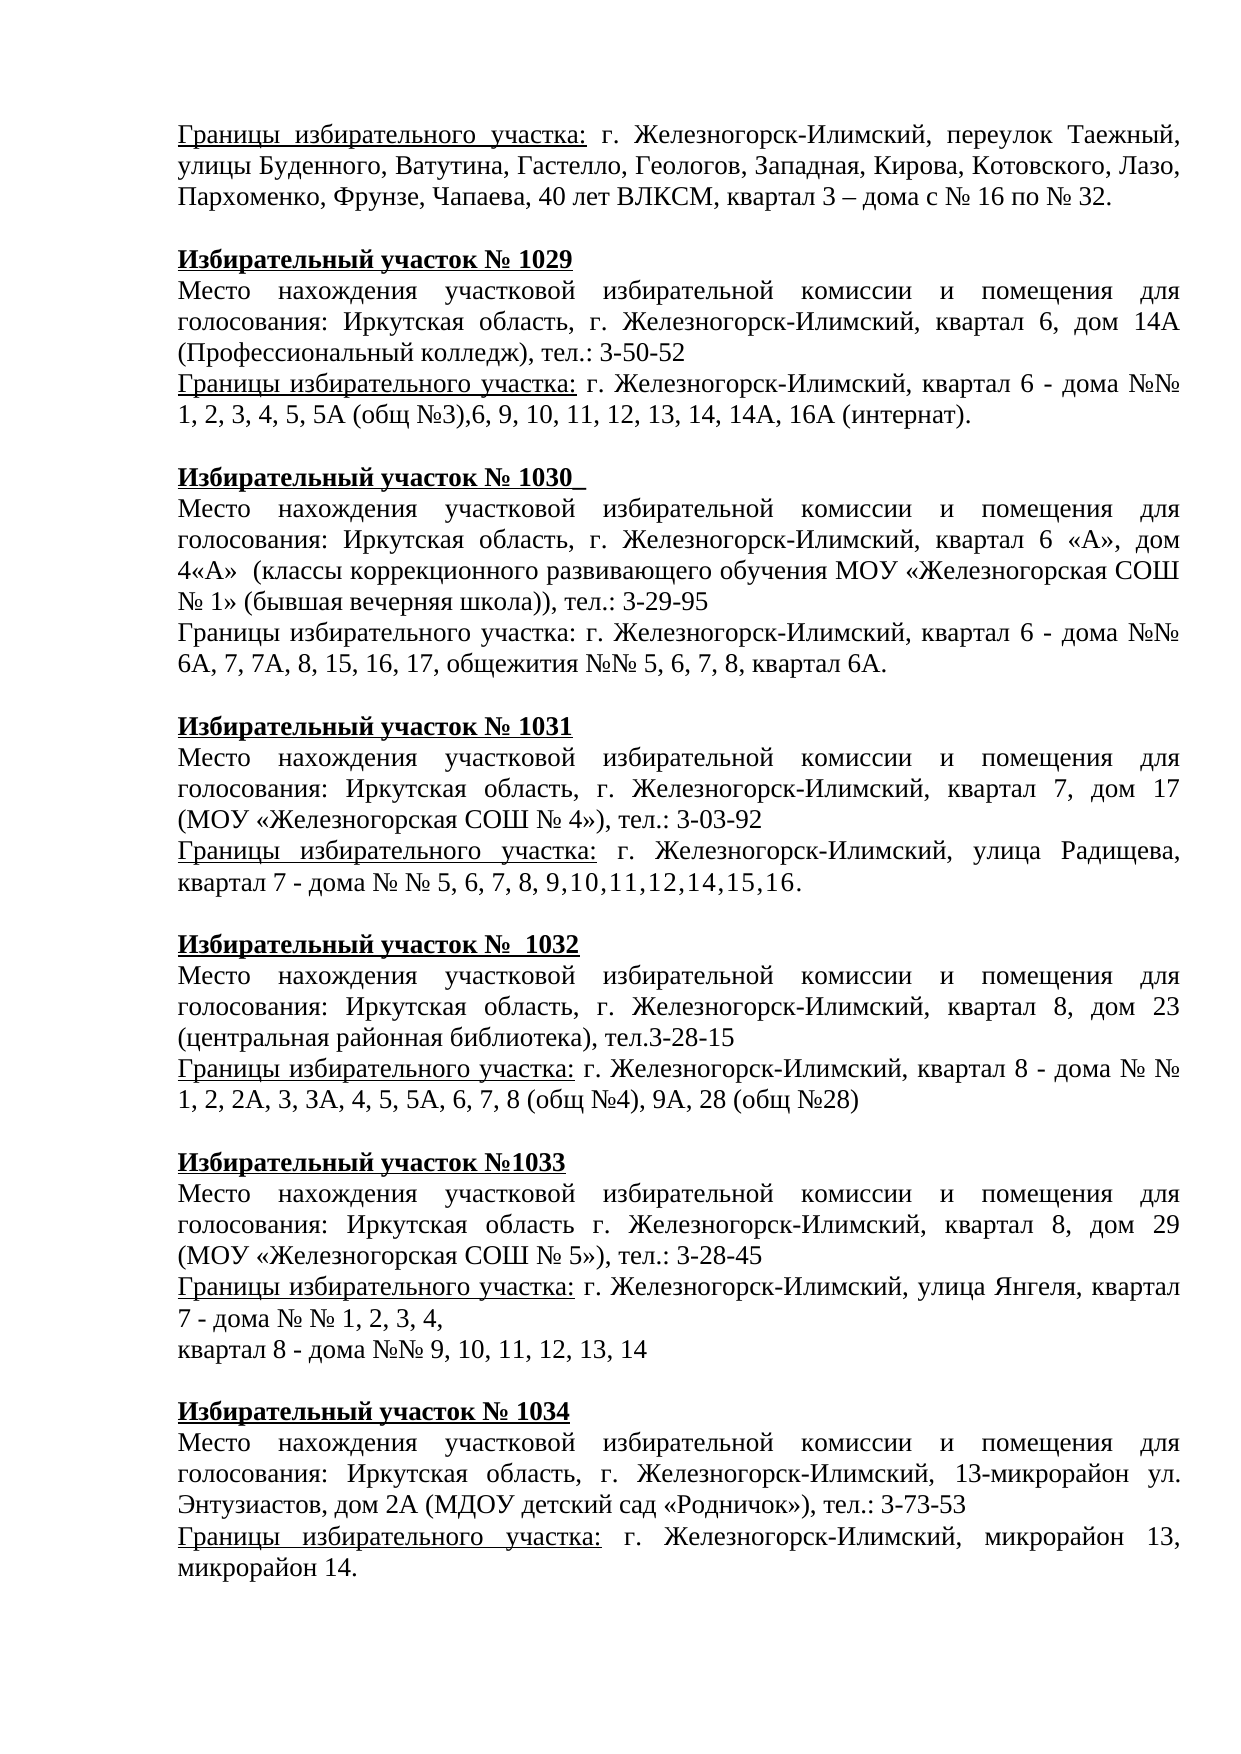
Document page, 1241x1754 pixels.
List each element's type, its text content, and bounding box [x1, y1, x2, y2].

text Избирательный участок № 1031 [177, 710, 1181, 741]
text Границы избирательного участка: г. Железногорск-Илимский, микрорайон 13, микрорайон 14. [177, 1520, 1181, 1582]
text Место нахождения участковой избирательной комиссии и помещения для голосования: Иркутская область, г. Железногорск-Илимский, квартал 7, дом 17 (МОУ «Железногорская СОШ № 4»), тел.: 3-03-92 [177, 741, 1181, 834]
text Границы избирательного участка: г. Железногорск-Илимский, квартал 6 - дома №№ 1, 2, 3, 4, 5, 5А (общ №3),6, 9, 10, 11, 12, 13, 14, 14А, 16А (интернат). [177, 367, 1181, 429]
text Место нахождения участковой избирательной комиссии и помещения для голосования: Иркутская область г. Железногорск-Илимский, квартал 8, дом 29 (МОУ «Железногорская СОШ № 5»), тел.: 3-28-45 [177, 1177, 1181, 1271]
text Избирательный участок № 1030_ [177, 461, 1181, 492]
text Границы избирательного участка: г. Железногорск-Илимский, улица Радищева, квартал 7 - дома № № 5, 6, 7, 8, 9,10,11,12,14,15,16. [177, 834, 1181, 897]
text Избирательный участок № 1029 [177, 243, 1181, 274]
text Избирательный участок №1033 [177, 1146, 1181, 1177]
text Границы избирательного участка: г. Железногорск-Илимский, квартал 8 - дома № № 1, 2, 2А, 3, ЗА, 4, 5, 5А, 6, 7, 8 (общ №4), 9А, 28 (общ №28) [177, 1052, 1181, 1115]
text Избирательный участок № 1032 [177, 928, 1181, 959]
text Место нахождения участковой избирательной комиссии и помещения для голосования: Иркутская область, г. Железногорск-Илимский, квартал 6 «А», дом 4«А» (классы коррекционного развивающего обучения МОУ «Железногорская СОШ № 1» (бывшая вечерняя школа)), тел.: 3-29-95 [177, 492, 1181, 616]
text Избирательный участок № 1034 [177, 1395, 1181, 1426]
text Границы избирательного участка: г. Железногорск-Илимский, улица Янгеля, квартал 7 - дома № № 1, 2, 3, 4, [177, 1271, 1181, 1333]
text Место нахождения участковой избирательной комиссии и помещения для голосования: Иркутская область, г. Железногорск-Илимский, квартал 8, дом 23 (центральная районная библиотека), тел.3-28-15 [177, 959, 1181, 1052]
text Границы избирательного участка: г. Железногорск-Илимский, переулок Таежный, улицы Буденного, Ватутина, Гастелло, Геологов, Западная, Кирова, Котовского, Лазо, Пархоменко, Фрунзе, Чапаева, 40 лет ВЛКСМ, квартал 3 – дома с № 16 по № 32. [177, 118, 1181, 212]
text Границы избирательного участка: г. Железногорск-Илимский, квартал 6 - дома №№ 6А, 7, 7А, 8, 15, 16, 17, общежития №№ 5, 6, 7, 8, квартал 6А. [177, 616, 1181, 679]
text Место нахождения участковой избирательной комиссии и помещения для голосования: Иркутская область, г. Железногорск-Илимский, квартал 6, дом 14А (Профессиональный колледж), тел.: 3-50-52 [177, 274, 1181, 367]
text квартал 8 - дома №№ 9, 10, 11, 12, 13, 14 [177, 1333, 1181, 1364]
text Место нахождения участковой избирательной комиссии и помещения для голосования: Иркутская область, г. Железногорск-Илимский, 13-микрорайон ул. Энтузиастов, дом 2А (МДОУ детский сад «Родничок»), тел.: 3-73-53 [177, 1426, 1181, 1520]
